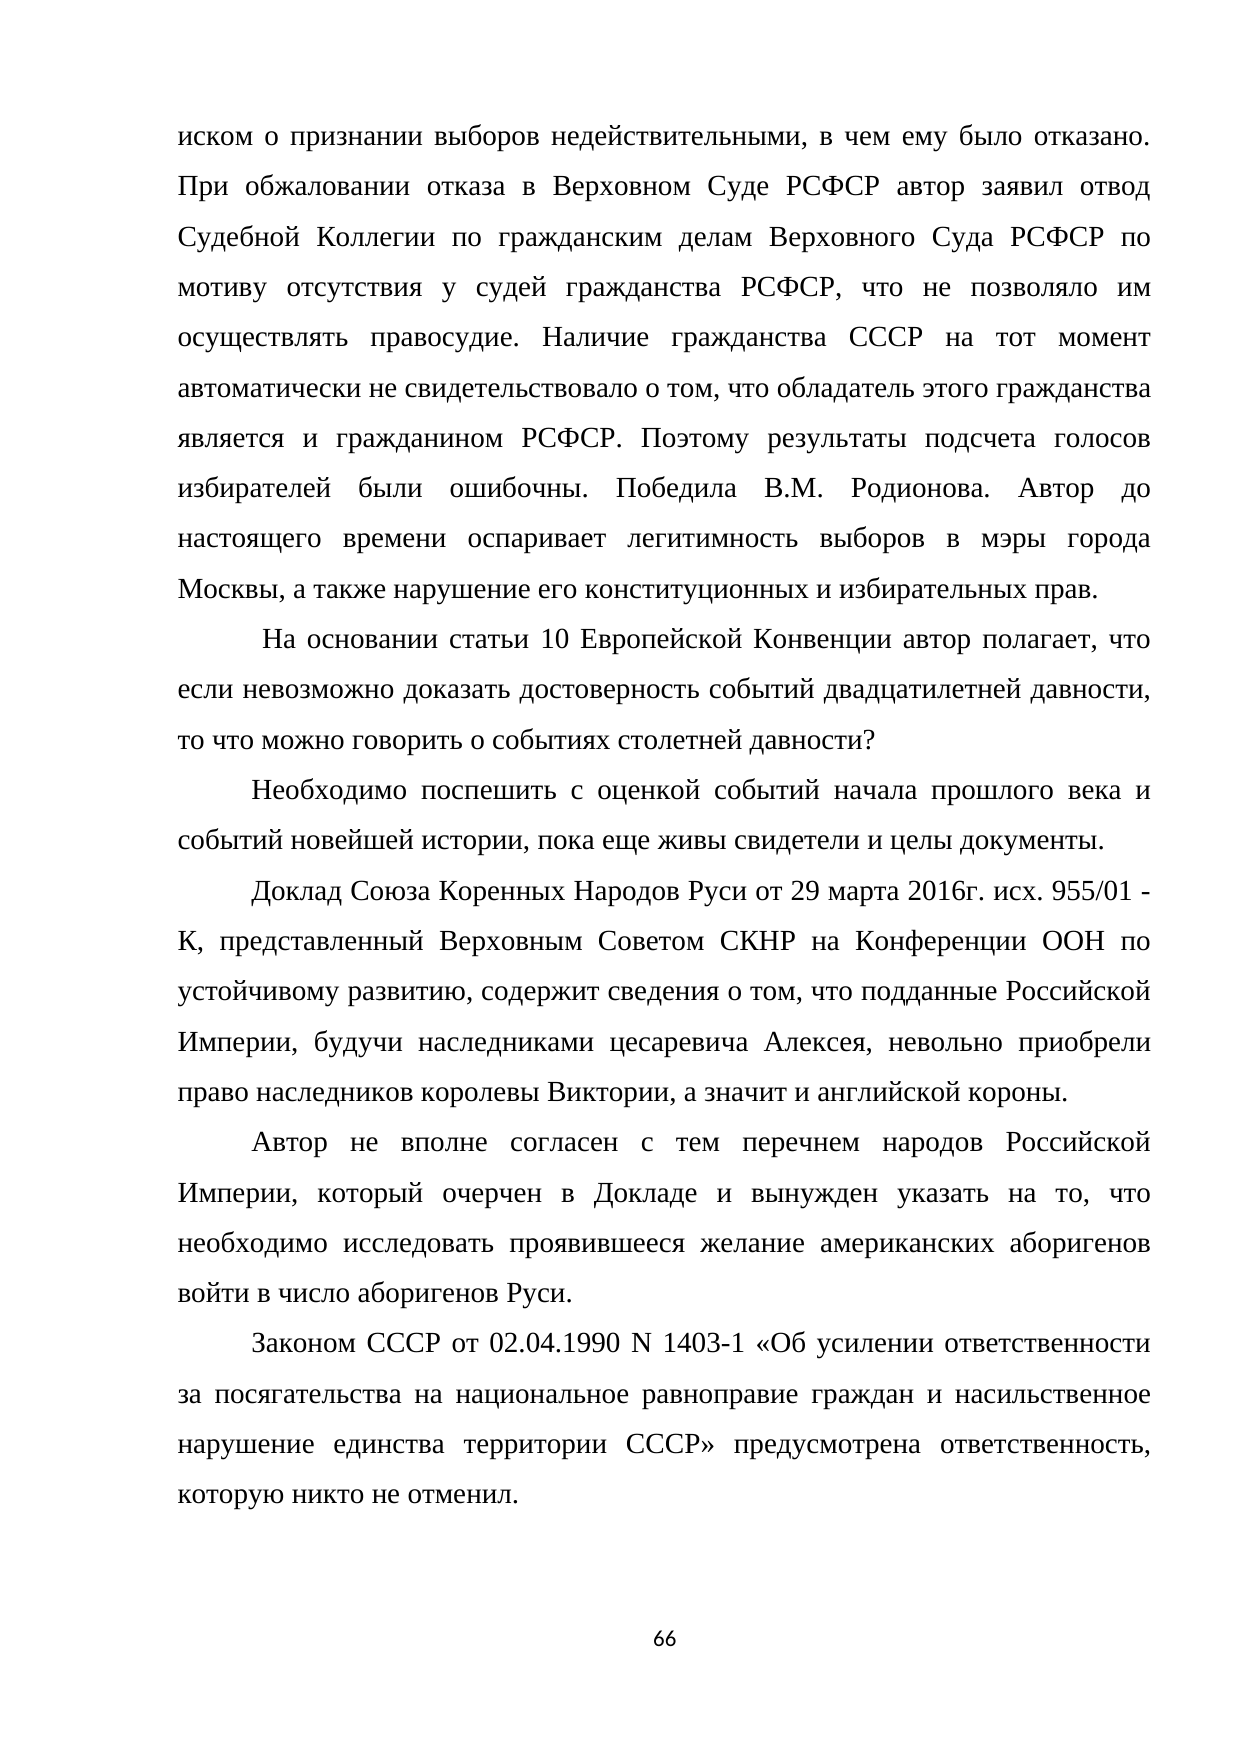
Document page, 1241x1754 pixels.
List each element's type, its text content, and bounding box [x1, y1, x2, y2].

text Законом СССР от 02.04.1990 N 1403-1 «Об усилении ответственности за посягательства на национальное равноправие граждан и насильственное нарушение единства территории СССР» предусмотрена ответственность, которую никто не отменил. [177, 1326, 1152, 1510]
text Необходимо поспешить с оценкой событий начала прошлого века и событий новейшей истории, пока еще живы свидетели и целы документы. [177, 772, 1152, 856]
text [177, 118, 1152, 604]
text На основании статьи 10 Европейской Конвенции автор полагает, что если невозможно доказать достоверность событий двадцатилетней давности, то что можно говорить о событиях столетней давности? [177, 621, 1152, 755]
text Доклад Союза Коренных Народов Руси от 29 марта 2016г. исх. 955/01 - К, представленный Верховным Советом СКНР на Конференции ООН по устойчивому развитию, содержит сведения о том, что подданные Российской Империи, будучи наследниками цесаревича Алексея, невольно приобрели право наследников королевы Виктории, а значит и английской короны. [177, 873, 1152, 1108]
text Автор не вполне согласен с тем перечнем народов Российской Империи, который очерчен в Докладе и вынужден указать на то, что необходимо исследовать проявившееся желание американских аборигенов войти в число аборигенов Руси. [177, 1124, 1152, 1309]
